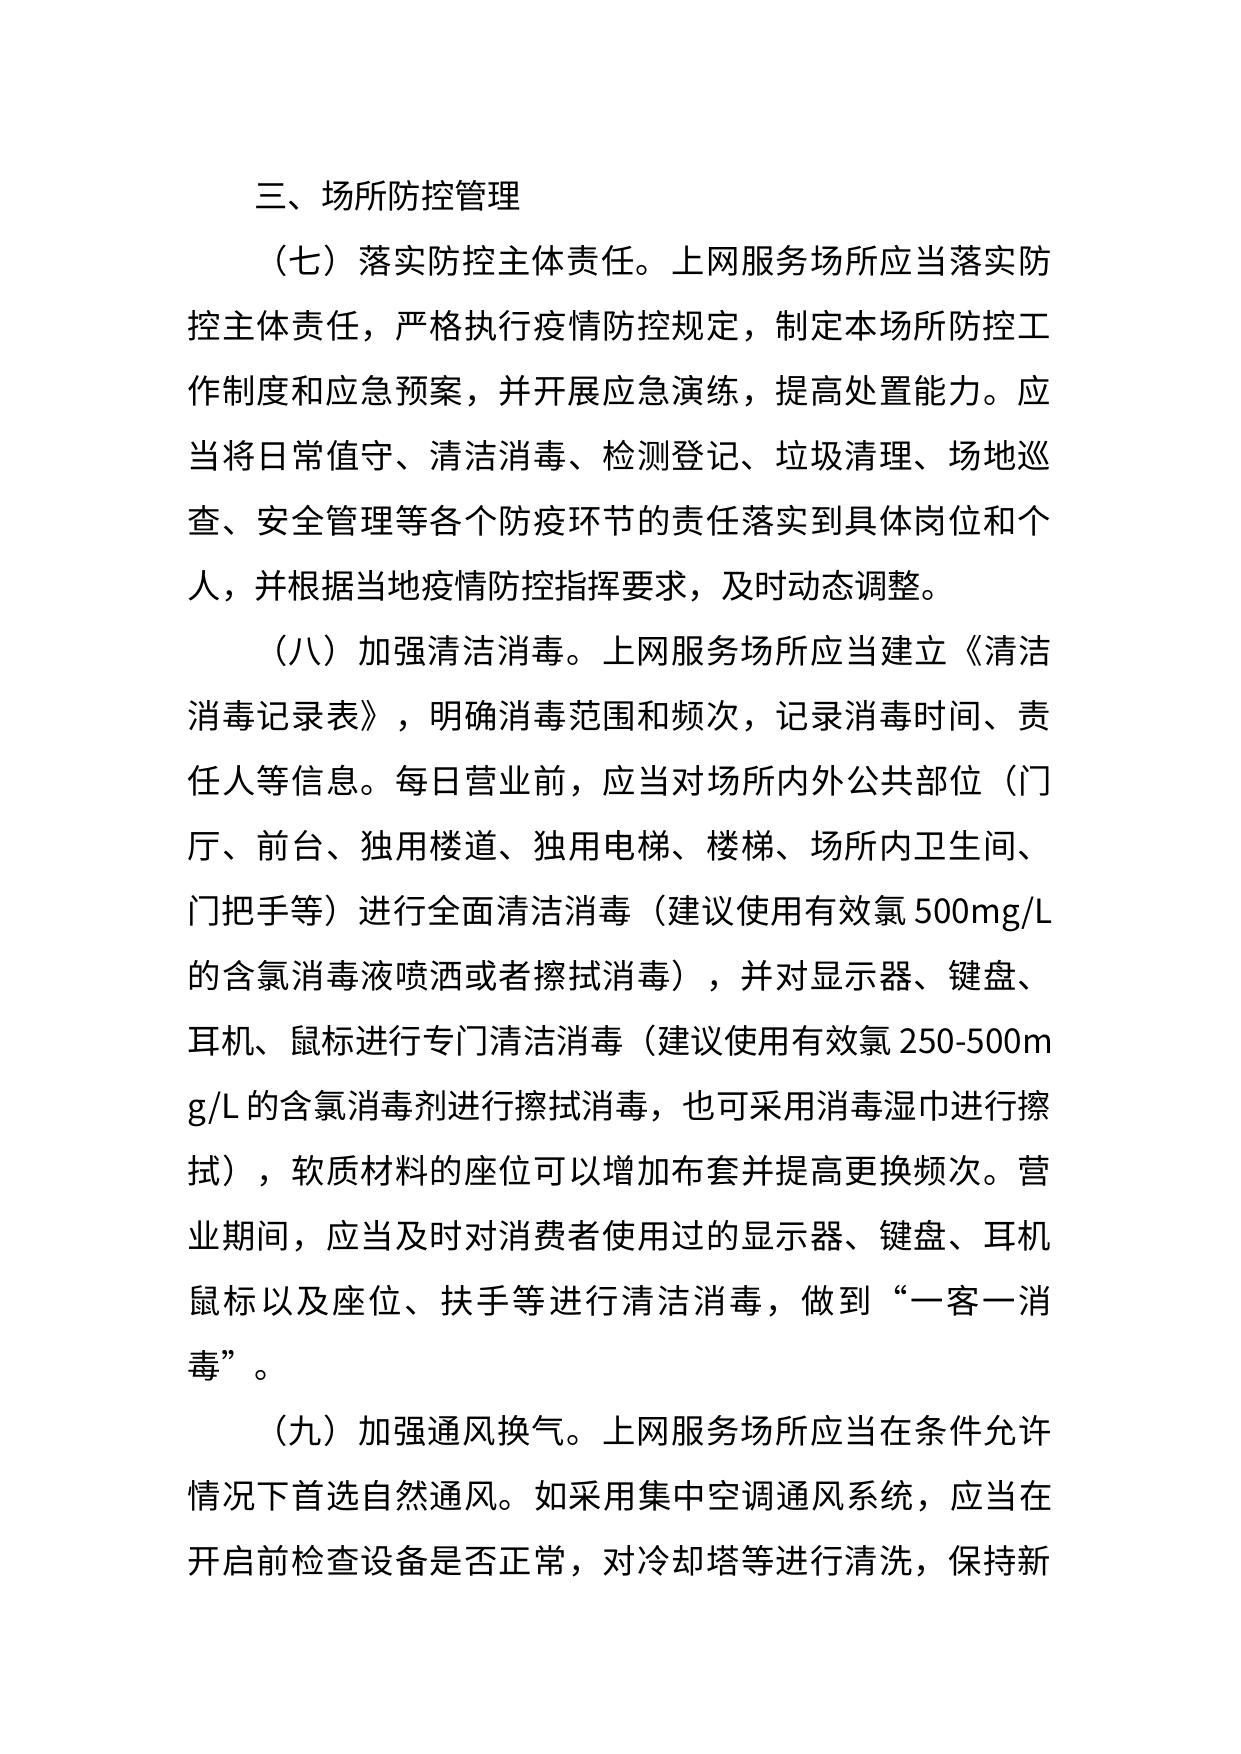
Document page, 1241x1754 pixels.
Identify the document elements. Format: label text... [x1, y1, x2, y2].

text （八）加强清洁消毒。上网服务场所应当建立《清洁消毒记录表》，明确消毒范围和频次，记录消毒时间、责任人等信息。每日营业前，应当对场所内外公共部位（门厅、前台、独用楼道、独用电梯、楼梯、场所内卫生间、门把手等）进行全面清洁消毒（建议使用有效氯500mg/L的含氯消毒液喷洒或者擦拭消毒），并对显示器、键盘、耳机、鼠标进行专门清洁消毒（建议使用有效氯250-500mg/L的含氯消毒剂进行擦拭消毒，也可采用消毒湿巾进行擦拭），软质材料的座位可以增加布套并提高更换频次。营业期间，应当及时对消费者使用过的显示器、键盘、耳机、鼠标以及座位、扶手等进行清洁消毒，做到“一客一消毒”。 [187, 617, 1053, 1397]
text （七）落实防控主体责任。上网服务场所应当落实防控主体责任，严格执行疫情防控规定，制定本场所防控工作制度和应急预案，并开展应急演练，提高处置能力。应当将日常值守、清洁消毒、检测登记、垃圾清理、场地巡查、安全管理等各个防疫环节的责任落实到具体岗位和个人，并根据当地疫情防控指挥要求，及时动态调整。 [187, 227, 1053, 617]
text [187, 1397, 1053, 1592]
text 三、场所防控管理 [187, 162, 1053, 227]
